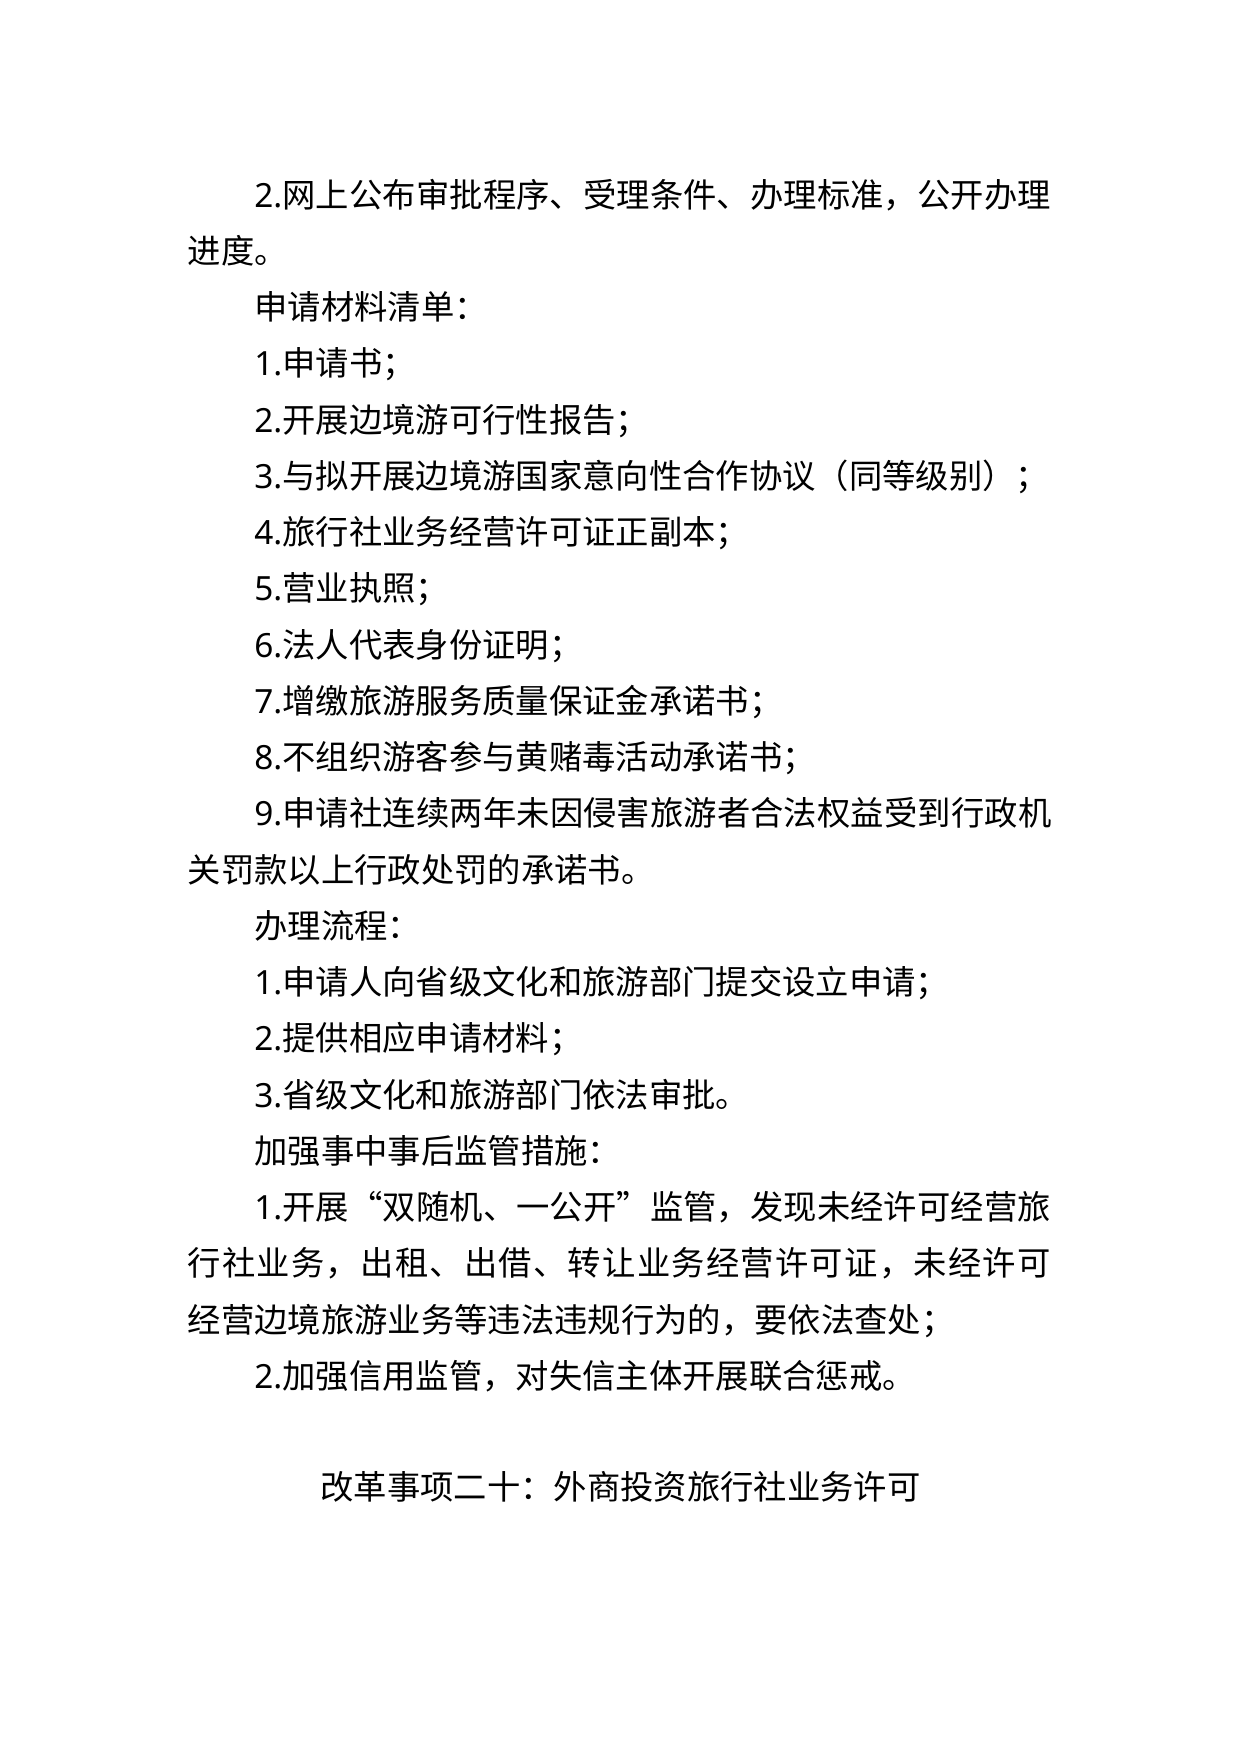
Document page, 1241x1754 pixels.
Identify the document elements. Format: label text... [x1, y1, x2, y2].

text 1.申请人向省级文化和旅游部门提交设立申请； [187, 949, 1053, 1006]
text 3.与拟开展边境游国家意向性合作协议（同等级别）； [187, 443, 1053, 499]
text 2.网上公布审批程序、受理条件、办理标准，公开办理进度。 [187, 162, 1053, 274]
text 改革事项二十：外商投资旅行社业务许可 [187, 1456, 1053, 1510]
text 2.开展边境游可行性报告； [187, 387, 1053, 443]
text 2.提供相应申请材料； [187, 1006, 1053, 1062]
text 9.申请社连续两年未因侵害旅游者合法权益受到行政机关罚款以上行政处罚的承诺书。 [187, 781, 1053, 893]
text 6.法人代表身份证明； [187, 612, 1053, 668]
text 申请材料清单： [187, 274, 1053, 331]
text 加强事中事后监管措施： [187, 1118, 1053, 1174]
text 1.申请书； [187, 331, 1053, 387]
text 3.省级文化和旅游部门依法审批。 [187, 1062, 1053, 1118]
text 4.旅行社业务经营许可证正副本； [187, 499, 1053, 556]
text 2.加强信用监管，对失信主体开展联合惩戒。 [187, 1343, 1053, 1399]
text 办理流程： [187, 893, 1053, 949]
text 8.不组织游客参与黄赌毒活动承诺书； [187, 724, 1053, 781]
text 7.增缴旅游服务质量保证金承诺书； [187, 668, 1053, 724]
text 1.开展“双随机、一公开”监管，发现未经许可经营旅行社业务，出租、出借、转让业务经营许可证，未经许可经营边境旅游业务等违法违规行为的，要依法查处； [187, 1174, 1053, 1343]
text 5.营业执照； [187, 556, 1053, 612]
